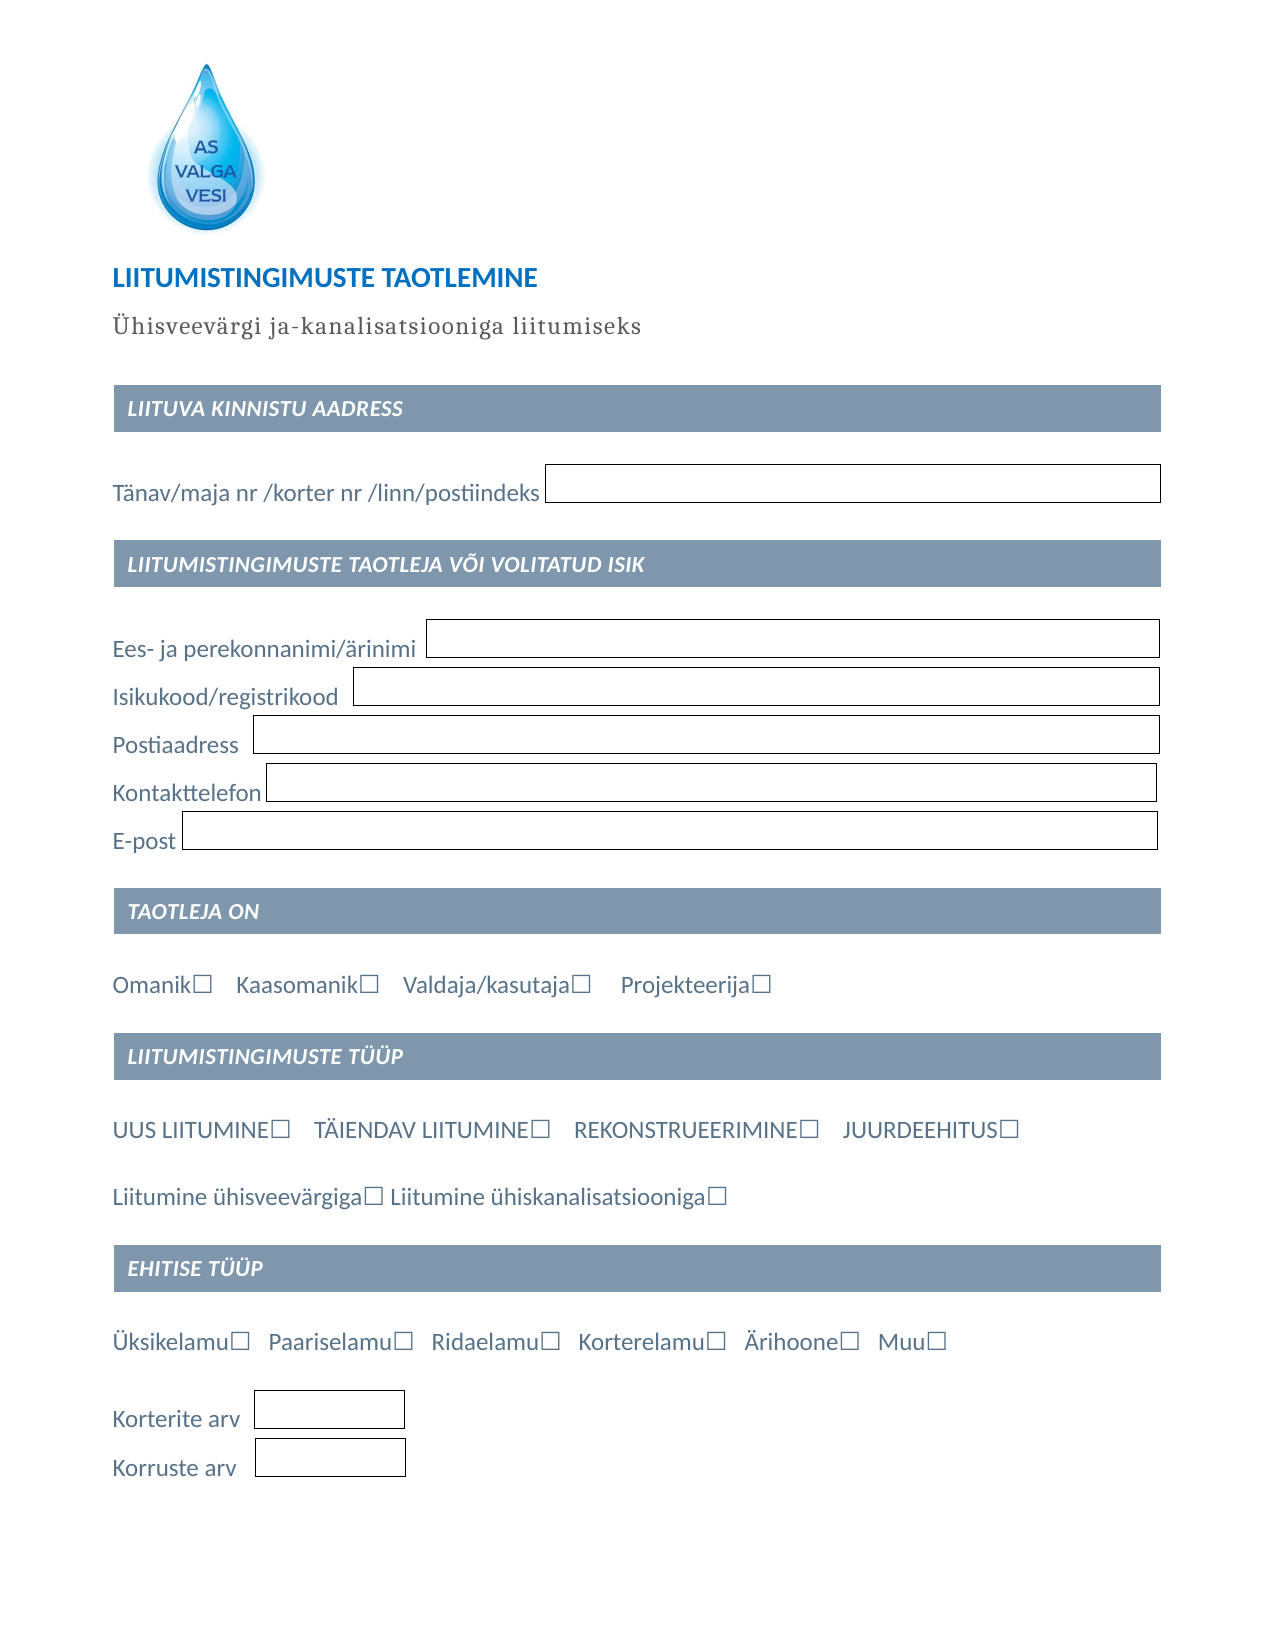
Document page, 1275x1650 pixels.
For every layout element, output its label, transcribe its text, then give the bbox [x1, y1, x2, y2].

text Korruste arv [112, 1438, 1162, 1482]
subtitle Üksikelamu Paariselamu Ridaelamu Korterelamu Ärihoone Muu [112, 1324, 1162, 1358]
subtitle EHITISE TÜÜP [115, 1246, 1160, 1291]
text Postiaadress [112, 716, 1162, 759]
subtitle Liitumistingimuste taotleja või volitatud isik [115, 541, 1160, 586]
subtitle Omanik Kaasomanik Valdaja/kasutaja Projekteerija [112, 967, 1162, 1001]
text Tänav/maja nr /korter nr /linn/postiindeks [112, 464, 1162, 508]
picture [147, 60, 266, 236]
text Isikukood/registrikood [112, 667, 1162, 711]
subtitle taotleja on [115, 889, 1160, 933]
text E-post [112, 812, 1162, 855]
subtitle UUS LIITUMINE TÄIENDAV LIITUMINE REKONSTRUEERIMINE JUURDEEHITUS [112, 1112, 1162, 1146]
subtitle Liituva kinnistu aadress [115, 386, 1160, 431]
text Kontakttelefon [112, 763, 1162, 807]
subtitle Ühisveevärgi ja-kanalisatsiooniga liitumiseks [112, 312, 1162, 340]
subtitle Liitumine ühisveevärgiga Liitumine ühiskanalisatsiooniga [112, 1178, 1162, 1213]
text Korterite arv [112, 1390, 1162, 1434]
subtitle LIITUMISTINGIMUSTE TÜÜP [115, 1034, 1160, 1079]
title liitumistingimuste taotlemine [112, 259, 1162, 295]
text Ees- ja perekonnanimi/ärinimi [112, 619, 1162, 663]
